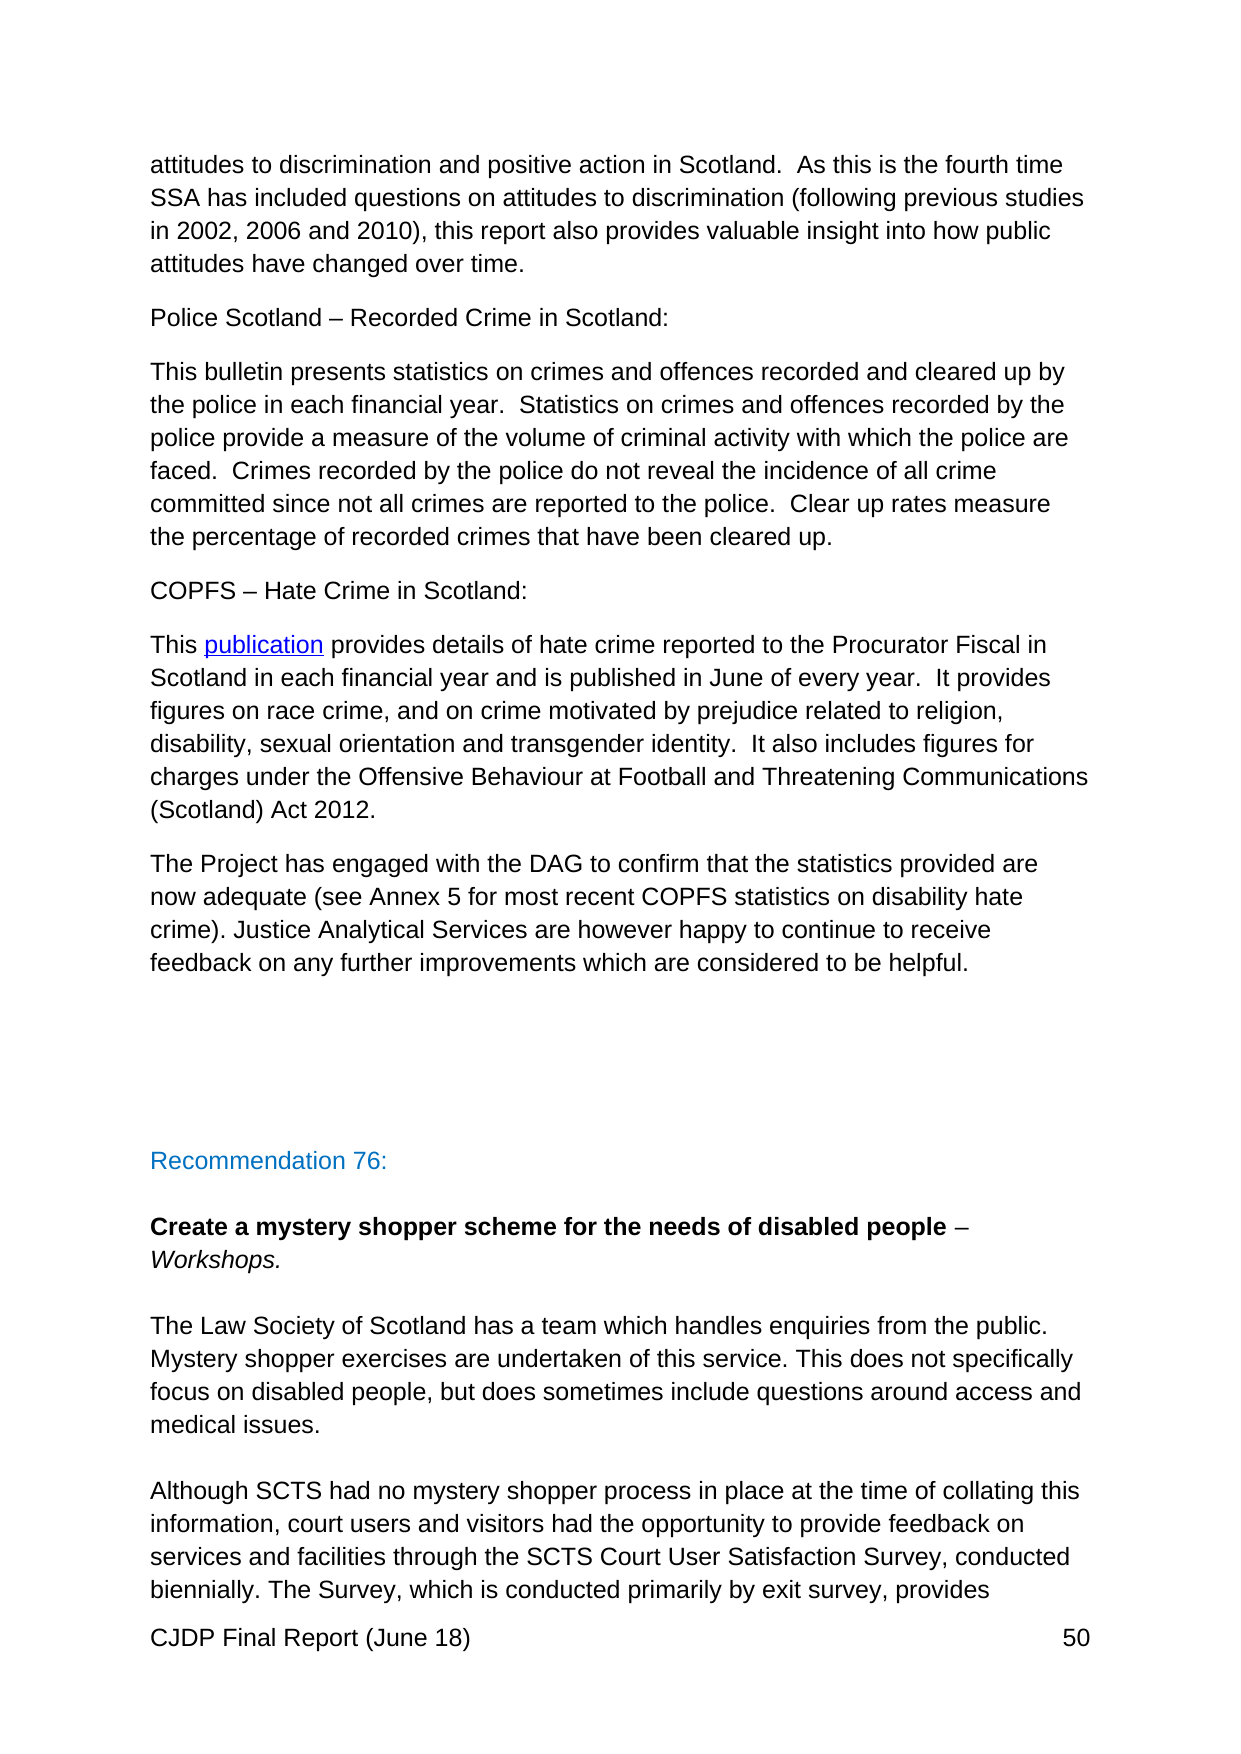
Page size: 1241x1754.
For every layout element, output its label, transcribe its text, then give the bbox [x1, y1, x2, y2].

text The Project has engaged with the DAG to confirm that the statistics provided are now adequate (see Annex 5 for most recent COPFS statistics on disability hate crime). Justice Analytical Services are however happy to continue to receive feedback on any further improvements which are considered to be helpful. [150, 848, 1090, 976]
text The Law Society of Scotland has a team which handles enquiries from the public. Mystery shopper exercises are undertaken of this service. This does not specifically focus on disabled people, but does sometimes include questions around access and medical issues. [150, 1311, 1090, 1439]
text Create a mystery shopper scheme for the needs of disabled people – Workshops. [150, 1212, 1090, 1273]
text This publication provides details of hate crime reported to the Procurator Fiscal in Scotland in each financial year and is published in June of every year. It provides figures on race crime, and on crime motivated by prejudice related to religion, disability, sexual orientation and transgender identity. It also includes figures for charges under the Offensive Behaviour at Football and Threatening Communications (Scotland) Act 2012. [150, 629, 1090, 823]
text This bulletin presents statistics on crimes and offences recorded and cleared up by the police in each financial year. Statistics on crimes and offences recorded by the police provide a measure of the volume of criminal activity with which the police are faced. Crimes recorded by the police do not reveal the incidence of all crime committed since not all crimes are reported to the police. Clear up rates measure the percentage of recorded crimes that have been cleared up. [150, 357, 1090, 551]
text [150, 150, 1090, 278]
text Police Scotland – Recorded Crime in Scotland: [150, 303, 1090, 332]
text COPFS – Hate Crime in Scotland: [150, 576, 1090, 604]
text Recommendation 76: [150, 1146, 1090, 1174]
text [150, 1476, 1090, 1604]
